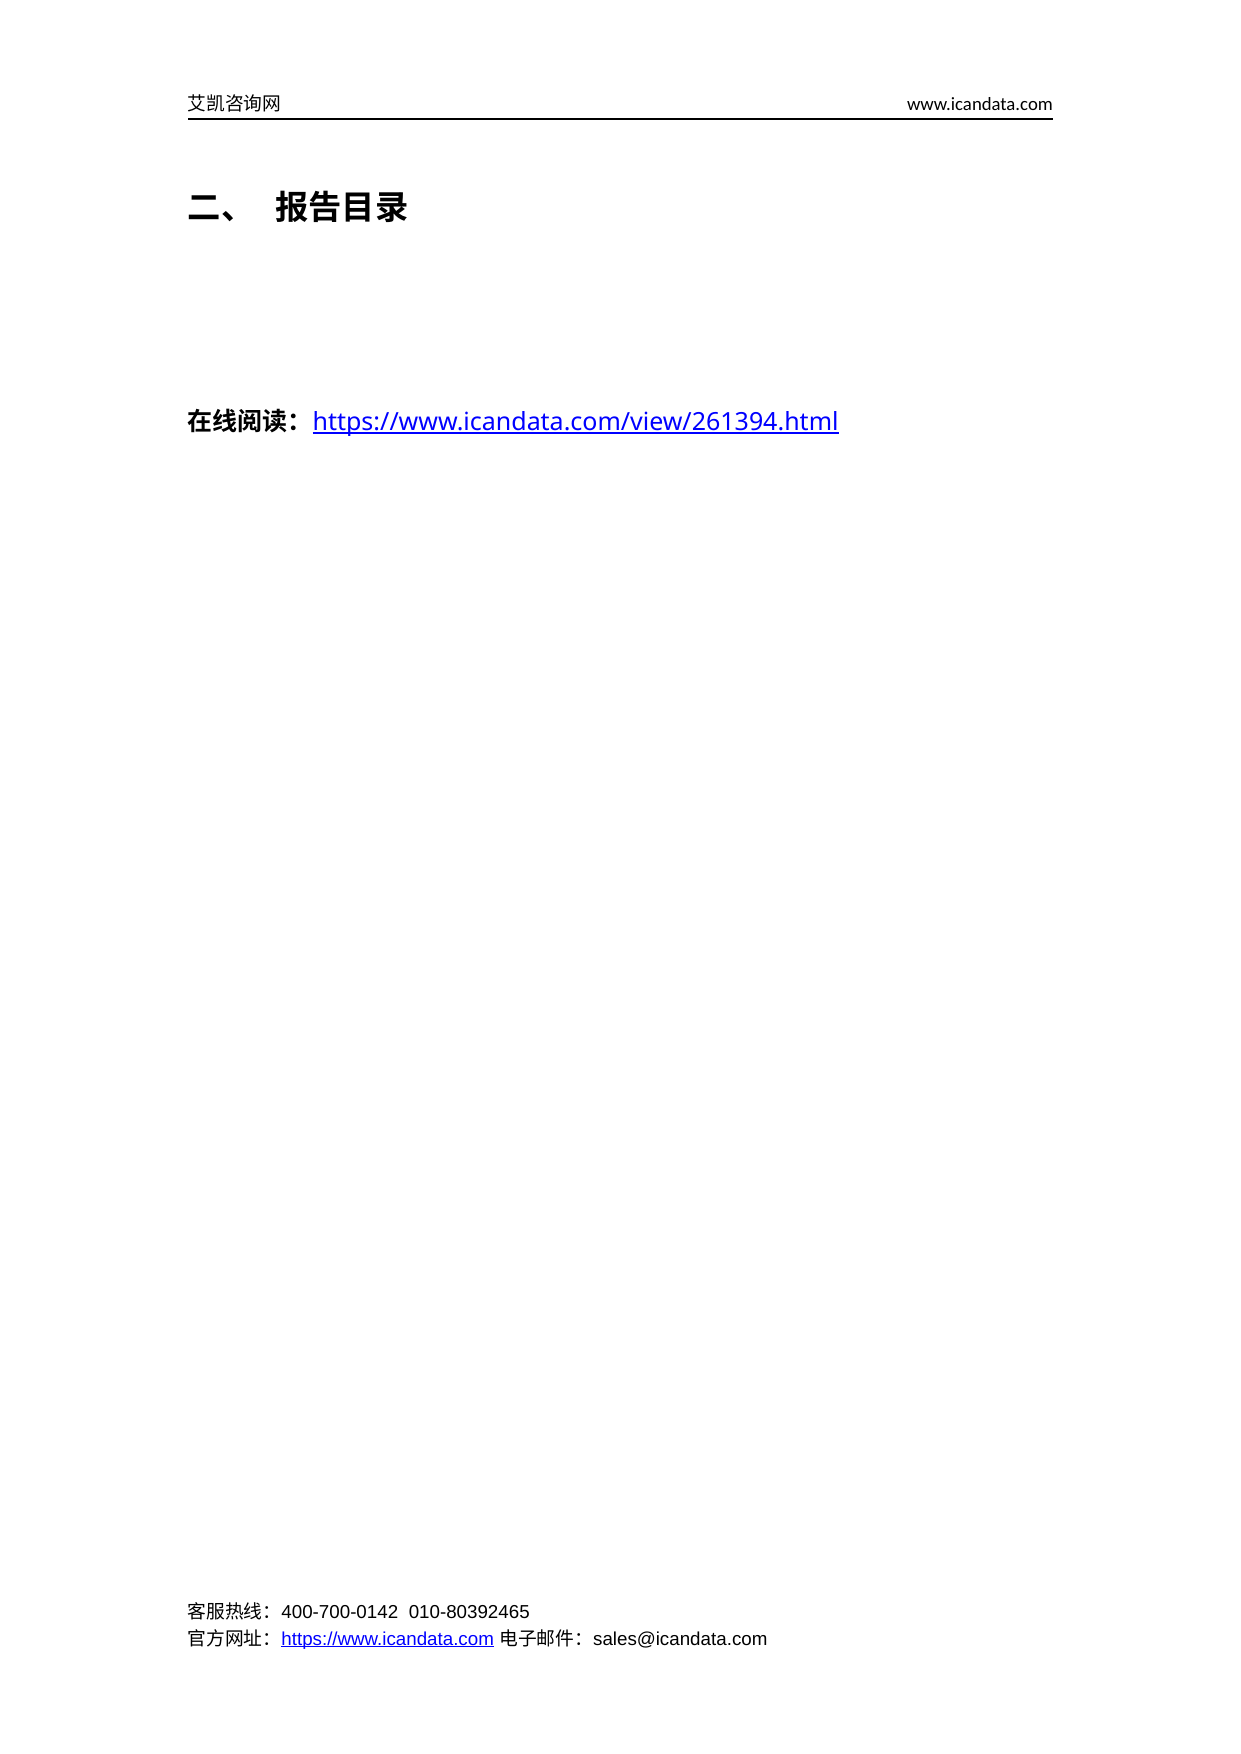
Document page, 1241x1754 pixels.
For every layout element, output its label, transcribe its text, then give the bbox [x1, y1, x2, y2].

text 在线阅读：https://www.icandata.com/view/261394.html [187, 387, 1053, 452]
subtitle 报告目录 [187, 172, 1053, 237]
